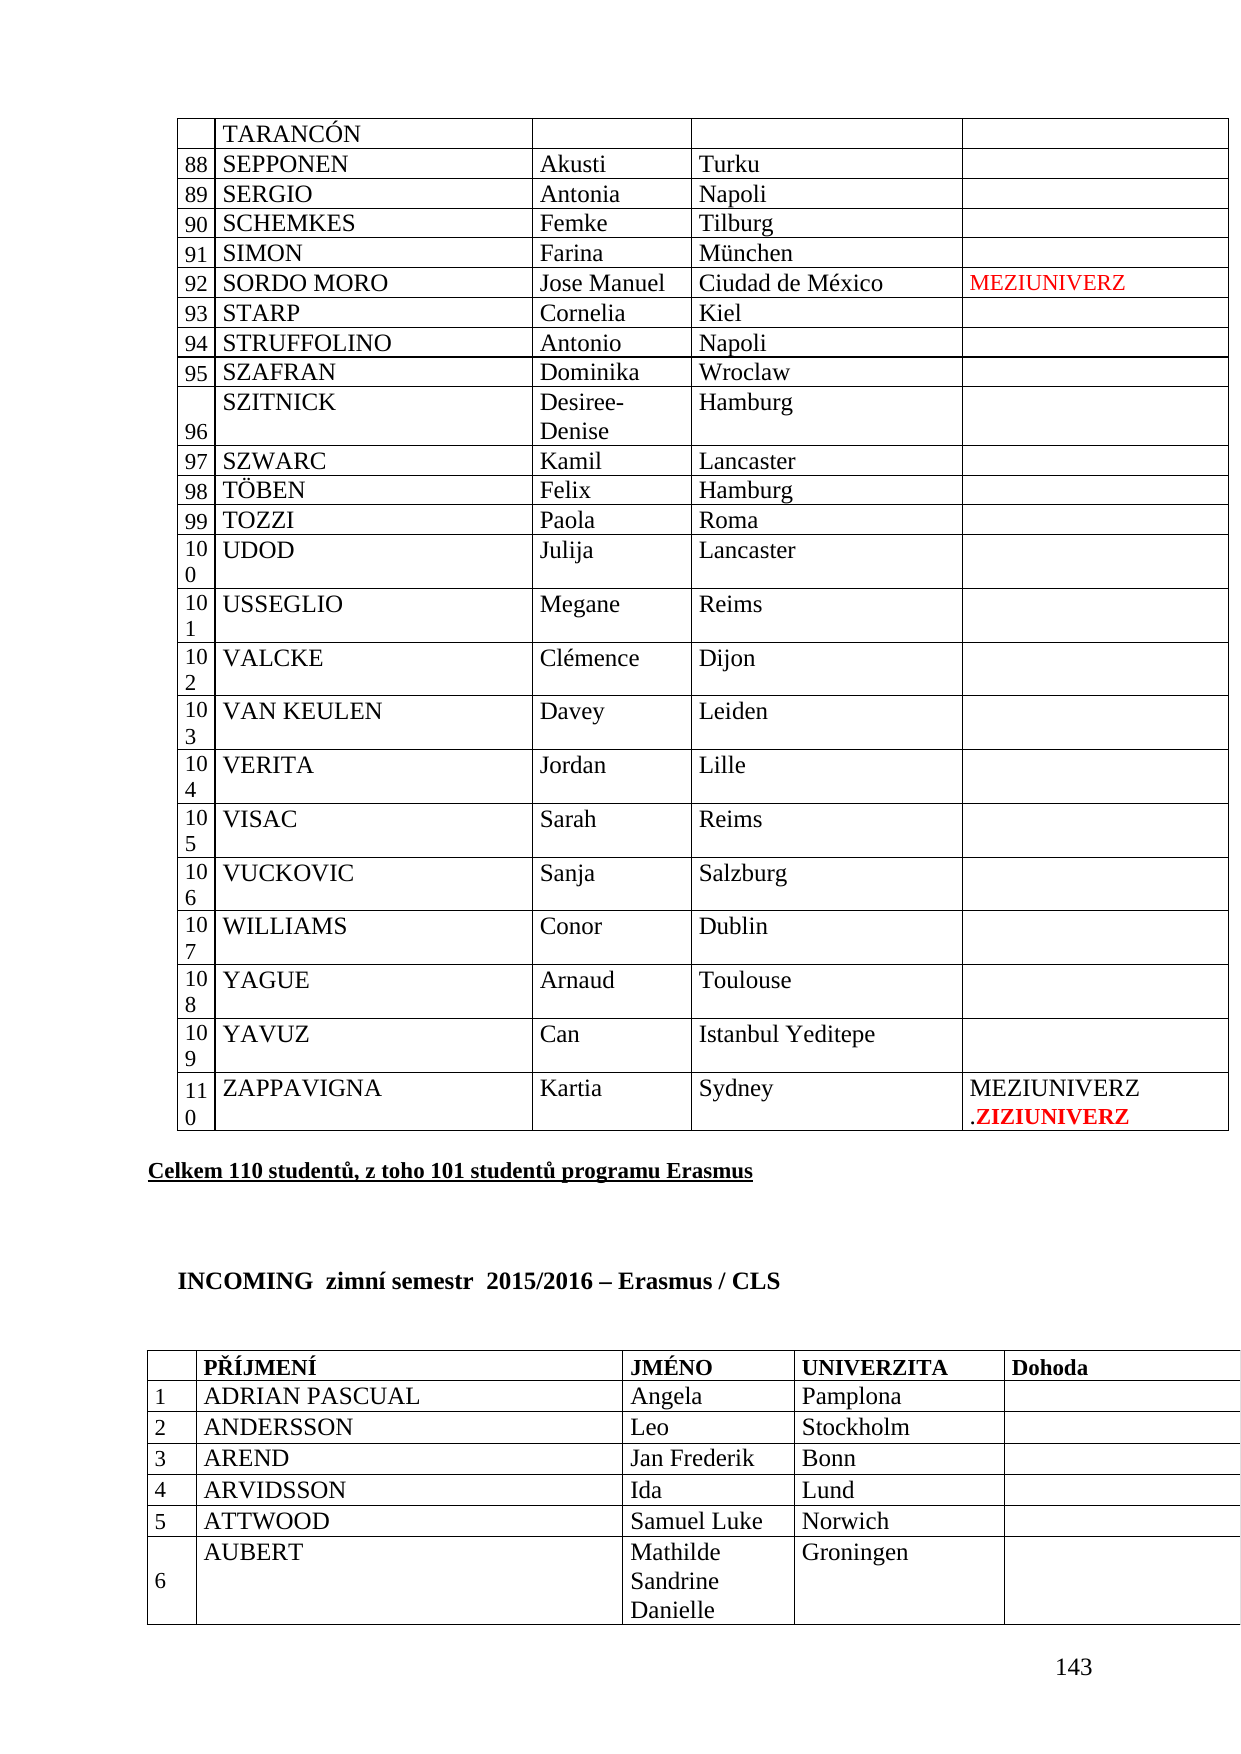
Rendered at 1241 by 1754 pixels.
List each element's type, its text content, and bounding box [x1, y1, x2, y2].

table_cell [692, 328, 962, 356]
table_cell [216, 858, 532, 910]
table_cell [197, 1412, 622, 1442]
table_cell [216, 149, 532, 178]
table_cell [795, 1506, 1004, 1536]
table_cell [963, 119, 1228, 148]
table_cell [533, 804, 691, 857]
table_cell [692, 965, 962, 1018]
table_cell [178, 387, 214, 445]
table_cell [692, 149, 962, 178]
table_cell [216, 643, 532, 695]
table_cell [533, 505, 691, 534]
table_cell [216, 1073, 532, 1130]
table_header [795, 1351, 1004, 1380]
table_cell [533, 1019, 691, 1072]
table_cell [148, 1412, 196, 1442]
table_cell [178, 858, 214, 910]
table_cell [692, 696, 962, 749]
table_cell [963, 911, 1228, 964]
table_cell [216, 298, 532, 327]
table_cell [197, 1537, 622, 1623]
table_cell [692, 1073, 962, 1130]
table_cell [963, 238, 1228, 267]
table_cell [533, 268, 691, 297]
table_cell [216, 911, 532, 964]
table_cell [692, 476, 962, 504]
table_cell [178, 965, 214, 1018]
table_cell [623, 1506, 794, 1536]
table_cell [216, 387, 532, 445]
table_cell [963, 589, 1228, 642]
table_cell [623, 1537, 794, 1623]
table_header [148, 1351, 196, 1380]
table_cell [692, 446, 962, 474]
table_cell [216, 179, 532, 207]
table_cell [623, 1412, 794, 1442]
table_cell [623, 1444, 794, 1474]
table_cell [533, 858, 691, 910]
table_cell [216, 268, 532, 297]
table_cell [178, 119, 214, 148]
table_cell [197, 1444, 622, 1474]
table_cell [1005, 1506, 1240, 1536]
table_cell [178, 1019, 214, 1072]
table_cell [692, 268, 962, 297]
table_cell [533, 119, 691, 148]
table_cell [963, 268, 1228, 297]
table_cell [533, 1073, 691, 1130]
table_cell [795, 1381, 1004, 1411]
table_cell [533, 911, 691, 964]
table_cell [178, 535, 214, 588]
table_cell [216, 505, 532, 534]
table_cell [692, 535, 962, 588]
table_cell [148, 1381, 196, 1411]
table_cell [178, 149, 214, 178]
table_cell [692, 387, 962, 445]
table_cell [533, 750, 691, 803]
subtitle INCOMING zimní semestr 2015/2016 – Erasmus / CLS [177, 1266, 1093, 1294]
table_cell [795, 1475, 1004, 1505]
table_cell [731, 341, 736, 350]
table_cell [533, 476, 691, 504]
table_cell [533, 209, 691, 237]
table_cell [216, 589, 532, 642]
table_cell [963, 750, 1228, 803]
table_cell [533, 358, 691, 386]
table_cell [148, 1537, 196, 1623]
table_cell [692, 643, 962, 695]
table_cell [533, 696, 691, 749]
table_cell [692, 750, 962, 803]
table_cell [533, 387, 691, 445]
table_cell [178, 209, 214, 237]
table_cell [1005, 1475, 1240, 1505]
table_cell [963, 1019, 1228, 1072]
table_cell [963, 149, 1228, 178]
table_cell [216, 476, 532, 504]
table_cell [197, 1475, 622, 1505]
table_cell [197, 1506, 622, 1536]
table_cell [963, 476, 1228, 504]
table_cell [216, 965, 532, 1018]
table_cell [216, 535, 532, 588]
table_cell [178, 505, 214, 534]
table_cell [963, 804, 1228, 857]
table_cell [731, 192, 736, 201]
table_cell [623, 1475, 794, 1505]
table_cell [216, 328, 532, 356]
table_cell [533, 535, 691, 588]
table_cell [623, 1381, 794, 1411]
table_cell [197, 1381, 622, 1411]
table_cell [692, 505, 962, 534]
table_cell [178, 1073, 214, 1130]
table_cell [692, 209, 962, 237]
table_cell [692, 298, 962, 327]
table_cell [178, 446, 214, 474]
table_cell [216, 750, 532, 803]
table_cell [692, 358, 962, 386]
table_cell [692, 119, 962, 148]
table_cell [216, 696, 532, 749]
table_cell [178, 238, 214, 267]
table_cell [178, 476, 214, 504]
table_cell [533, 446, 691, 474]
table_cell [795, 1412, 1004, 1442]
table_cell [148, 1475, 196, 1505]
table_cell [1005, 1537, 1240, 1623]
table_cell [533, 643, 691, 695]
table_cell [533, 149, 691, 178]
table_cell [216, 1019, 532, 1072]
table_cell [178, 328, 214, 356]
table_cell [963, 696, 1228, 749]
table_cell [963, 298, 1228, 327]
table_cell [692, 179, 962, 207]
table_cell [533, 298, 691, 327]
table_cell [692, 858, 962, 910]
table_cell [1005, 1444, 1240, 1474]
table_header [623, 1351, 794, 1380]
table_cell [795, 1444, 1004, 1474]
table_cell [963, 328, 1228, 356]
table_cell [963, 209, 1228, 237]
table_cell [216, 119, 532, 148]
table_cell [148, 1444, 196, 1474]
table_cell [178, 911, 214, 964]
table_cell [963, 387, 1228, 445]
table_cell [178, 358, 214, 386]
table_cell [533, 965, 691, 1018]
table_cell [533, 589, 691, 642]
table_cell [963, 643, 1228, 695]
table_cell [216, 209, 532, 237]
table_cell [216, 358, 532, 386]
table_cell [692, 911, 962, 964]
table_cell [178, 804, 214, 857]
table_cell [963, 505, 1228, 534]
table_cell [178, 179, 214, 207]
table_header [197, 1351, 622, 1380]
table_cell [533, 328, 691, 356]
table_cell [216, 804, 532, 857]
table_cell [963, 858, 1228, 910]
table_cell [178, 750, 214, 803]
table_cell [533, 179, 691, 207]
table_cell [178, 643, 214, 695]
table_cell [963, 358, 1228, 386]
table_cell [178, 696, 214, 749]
text Celkem 110 studentů, z toho 101 studentů programu Erasmus [148, 1158, 1093, 1184]
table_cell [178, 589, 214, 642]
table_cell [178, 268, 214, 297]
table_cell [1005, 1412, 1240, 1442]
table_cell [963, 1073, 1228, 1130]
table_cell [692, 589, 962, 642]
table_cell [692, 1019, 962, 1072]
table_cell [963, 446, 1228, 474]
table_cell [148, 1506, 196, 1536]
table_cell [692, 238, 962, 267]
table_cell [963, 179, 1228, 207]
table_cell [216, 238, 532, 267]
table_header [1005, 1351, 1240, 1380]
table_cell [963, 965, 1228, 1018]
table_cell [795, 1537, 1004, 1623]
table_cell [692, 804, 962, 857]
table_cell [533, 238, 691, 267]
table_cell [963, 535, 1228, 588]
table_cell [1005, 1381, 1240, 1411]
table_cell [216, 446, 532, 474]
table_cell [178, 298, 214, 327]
